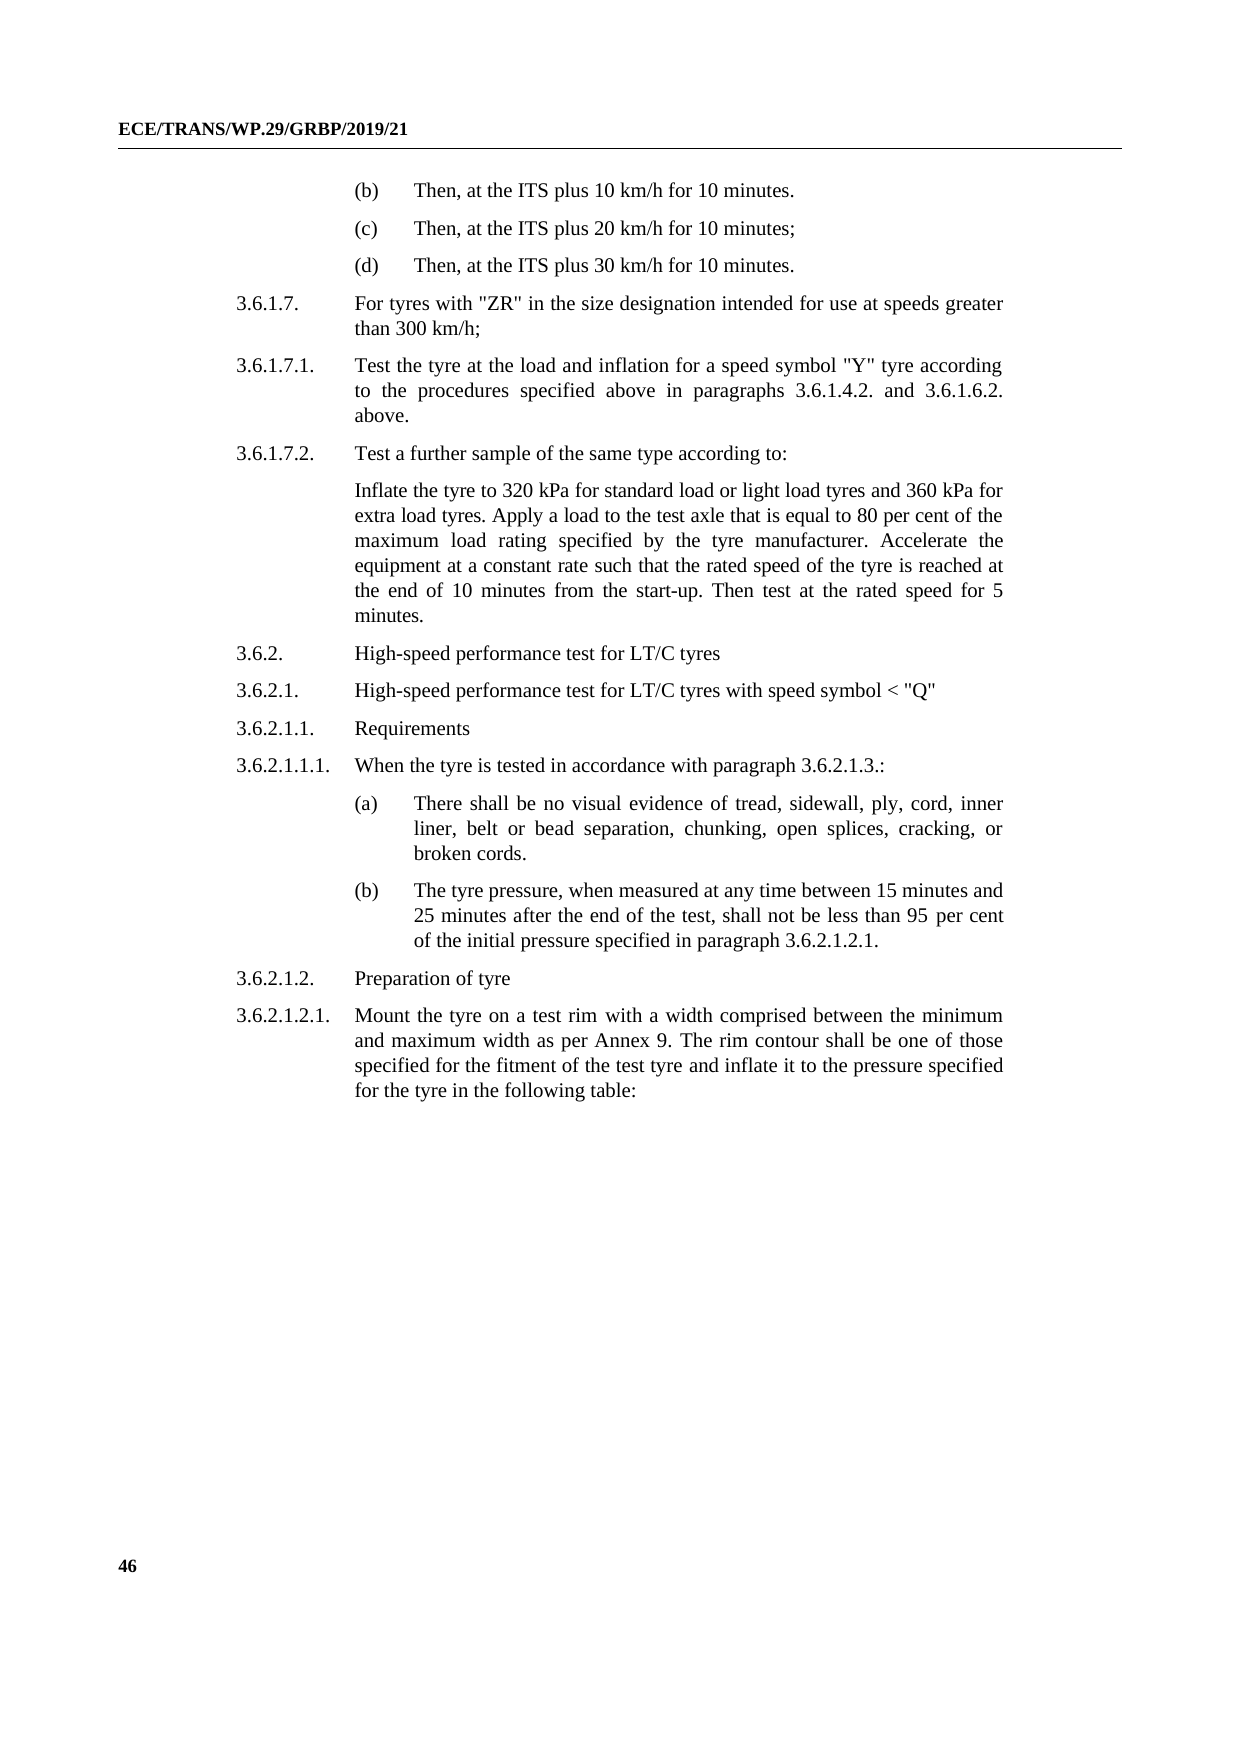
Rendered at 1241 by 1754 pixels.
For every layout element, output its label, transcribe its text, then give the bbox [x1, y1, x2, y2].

text 3.6.2. High-speed performance test for LT/C tyres [236, 640, 1004, 665]
text (b) The tyre pressure, when measured at any time between 15 minutes and 25 minutes after the end of the test, shall not be less than 95 per cent of the initial pressure specified in paragraph 3.6.2.1.2.1. [354, 877, 1004, 952]
text 3.6.2.1.2.1. Mount the tyre on a test rim with a width comprised between the minimum and maximum width as per Annex 9. The rim contour shall be one of those specified for the fitment of the test tyre and inflate it to the pressure specified for the tyre in the following table: [236, 1002, 1004, 1102]
text 3.6.2.1.2. Preparation of tyre [236, 965, 1004, 990]
text 3.6.1.7.2. Test a further sample of the same type according to: [236, 440, 1004, 465]
text (d) Then, at the ITS plus 30 km/h for 10 minutes. [354, 252, 1004, 277]
text 3.6.2.1. High-speed performance test for LT/C tyres with speed symbol < "Q" [236, 677, 1004, 702]
text (a) There shall be no visual evidence of tread, sidewall, ply, cord, inner liner, belt or bead separation, chunking, open splices, cracking, or broken cords. [354, 790, 1004, 865]
text (c) Then, at the ITS plus 20 km/h for 10 minutes; [354, 215, 1004, 240]
text 3.6.2.1.1.1. When the tyre is tested in accordance with paragraph 3.6.2.1.3.: [236, 752, 1004, 777]
text Inflate the tyre to 320 kPa for standard load or light load tyres and 360 kPa for extra load tyres. Apply a load to the test axle that is equal to 80 per cent of the maximum load rating specified by the tyre manufacturer. Accelerate the equipment at a constant rate such that the rated speed of the tyre is reached at the end of 10 minutes from the start-up. Then test at the rated speed for 5 minutes. [236, 477, 1004, 627]
text (b) Then, at the ITS plus 10 km/h for 10 minutes. [354, 177, 1004, 202]
text 3.6.2.1.1. Requirements [236, 715, 1004, 740]
text 3.6.1.7.1. Test the tyre at the load and inflation for a speed symbol "Y" tyre according to the procedures specified above in paragraphs 3.6.1.4.2. and 3.6.1.6.2. above. [236, 352, 1004, 427]
text 3.6.1.7. For tyres with "ZR" in the size designation intended for use at speeds greater than 300 km/h; [236, 290, 1004, 340]
